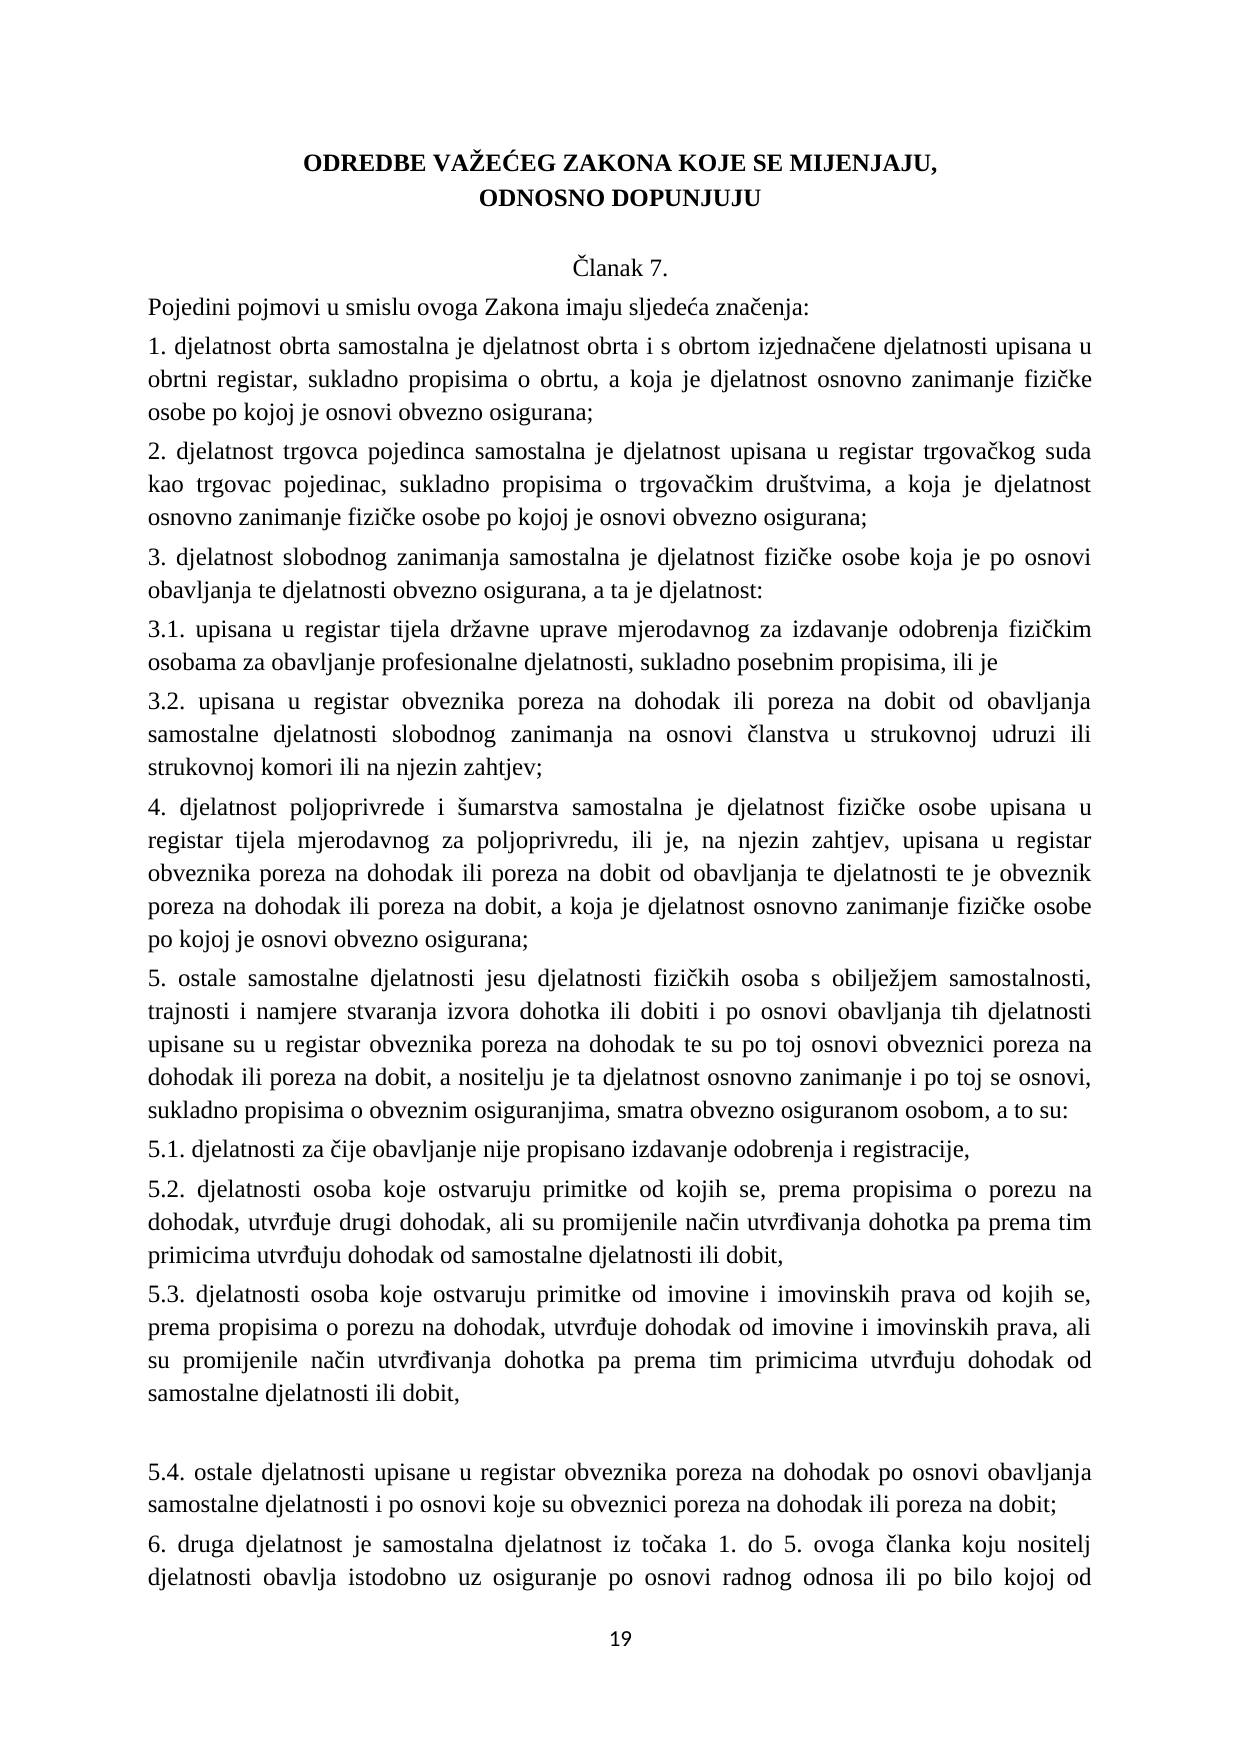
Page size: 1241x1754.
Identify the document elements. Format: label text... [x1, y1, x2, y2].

text 5.1. djelatnosti za čije obavljanje nije propisano izdavanje odobrenja i registracije, [148, 1134, 1093, 1163]
text Pojedini pojmovi u smislu ovoga Zakona imaju sljedeća značenja: [148, 292, 1093, 321]
text 3.2. upisana u registar obveznika poreza na dohodak ili poreza na dobit od obavljanja samostalne djelatnosti slobodnog zanimanja na osnovi članstva u strukovnoj udruzi ili strukovnoj komori ili na njezin zahtjev; [148, 686, 1093, 781]
text 2. djelatnost trgovca pojedinca samostalna je djelatnost upisana u registar trgovačkog suda kao trgovac pojedinac, sukladno propisima o trgovačkim društvima, a koja je djelatnost osnovno zanimanje fizičke osobe po kojoj je osnovi obvezno osigurana; [148, 436, 1093, 531]
text 1. djelatnost obrta samostalna je djelatnost obrta i s obrtom izjednačene djelatnosti upisana u obrtni registar, sukladno propisima o obrtu, a koja je djelatnost osnovno zanimanje fizičke osobe po kojoj je osnovi obvezno osigurana; [148, 331, 1093, 426]
text 4. djelatnost poljoprivrede i šumarstva samostalna je djelatnost fizičke osobe upisana u registar tijela mjerodavnog za poljoprivredu, ili je, na njezin zahtjev, upisana u registar obveznika poreza na dohodak ili poreza na dobit od obavljanja te djelatnosti te je obveznik poreza na dohodak ili poreza na dobit, a koja je djelatnost osnovno zanimanje fizičke osobe po kojoj je osnovi obvezno osigurana; [148, 792, 1093, 952]
text 3. djelatnost slobodnog zanimanja samostalna je djelatnost fizičke osobe koja je po osnovi obavljanja te djelatnosti obvezno osigurana, a ta je djelatnost: [148, 542, 1093, 603]
text Članak 7. [148, 253, 1093, 281]
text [148, 1529, 1093, 1591]
text 5.4. ostale djelatnosti upisane u registar obveznika poreza na dohodak po osnovi obavljanja samostalne djelatnosti i po osnovi koje su obveznici poreza na dohodak ili poreza na dobit; [148, 1457, 1093, 1518]
text 3.1. upisana u registar tijela državne uprave mjerodavnog za izdavanje odobrenja fizičkim osobama za obavljanje profesionalne djelatnosti, sukladno posebnim propisima, ili je [148, 614, 1093, 676]
text ODNOSNO DOPUNJUJU [148, 183, 1093, 211]
text 5.3. djelatnosti osoba koje ostvaruju primitke od imovine i imovinskih prava od kojih se, prema propisima o porezu na dohodak, utvrđuje dohodak od imovine i imovinskih prava, ali su promijenile način utvrđivanja dohotka pa prema tim primicima utvrđuju dohodak od samostalne djelatnosti ili dobit, [148, 1279, 1093, 1407]
text ODREDBE VAŽEĆEG ZAKONA KOJE SE MIJENJAJU, [148, 148, 1093, 176]
text 5. ostale samostalne djelatnosti jesu djelatnosti fizičkih osoba s obilježjem samostalnosti, trajnosti i namjere stvaranja izvora dohotka ili dobiti i po osnovi obavljanja tih djelatnosti upisane su u registar obveznika poreza na dohodak te su po toj osnovi obveznici poreza na dohodak ili poreza na dobit, a nositelju je ta djelatnost osnovno zanimanje i po toj se osnovi, sukladno propisima o obveznim osiguranjima, smatra obvezno osiguranom osobom, a to su: [148, 963, 1093, 1124]
text 5.2. djelatnosti osoba koje ostvaruju primitke od kojih se, prema propisima o porezu na dohodak, utvrđuje drugi dohodak, ali su promijenile način utvrđivanja dohotka pa prema tim primicima utvrđuju dohodak od samostalne djelatnosti ili dobit, [148, 1174, 1093, 1268]
